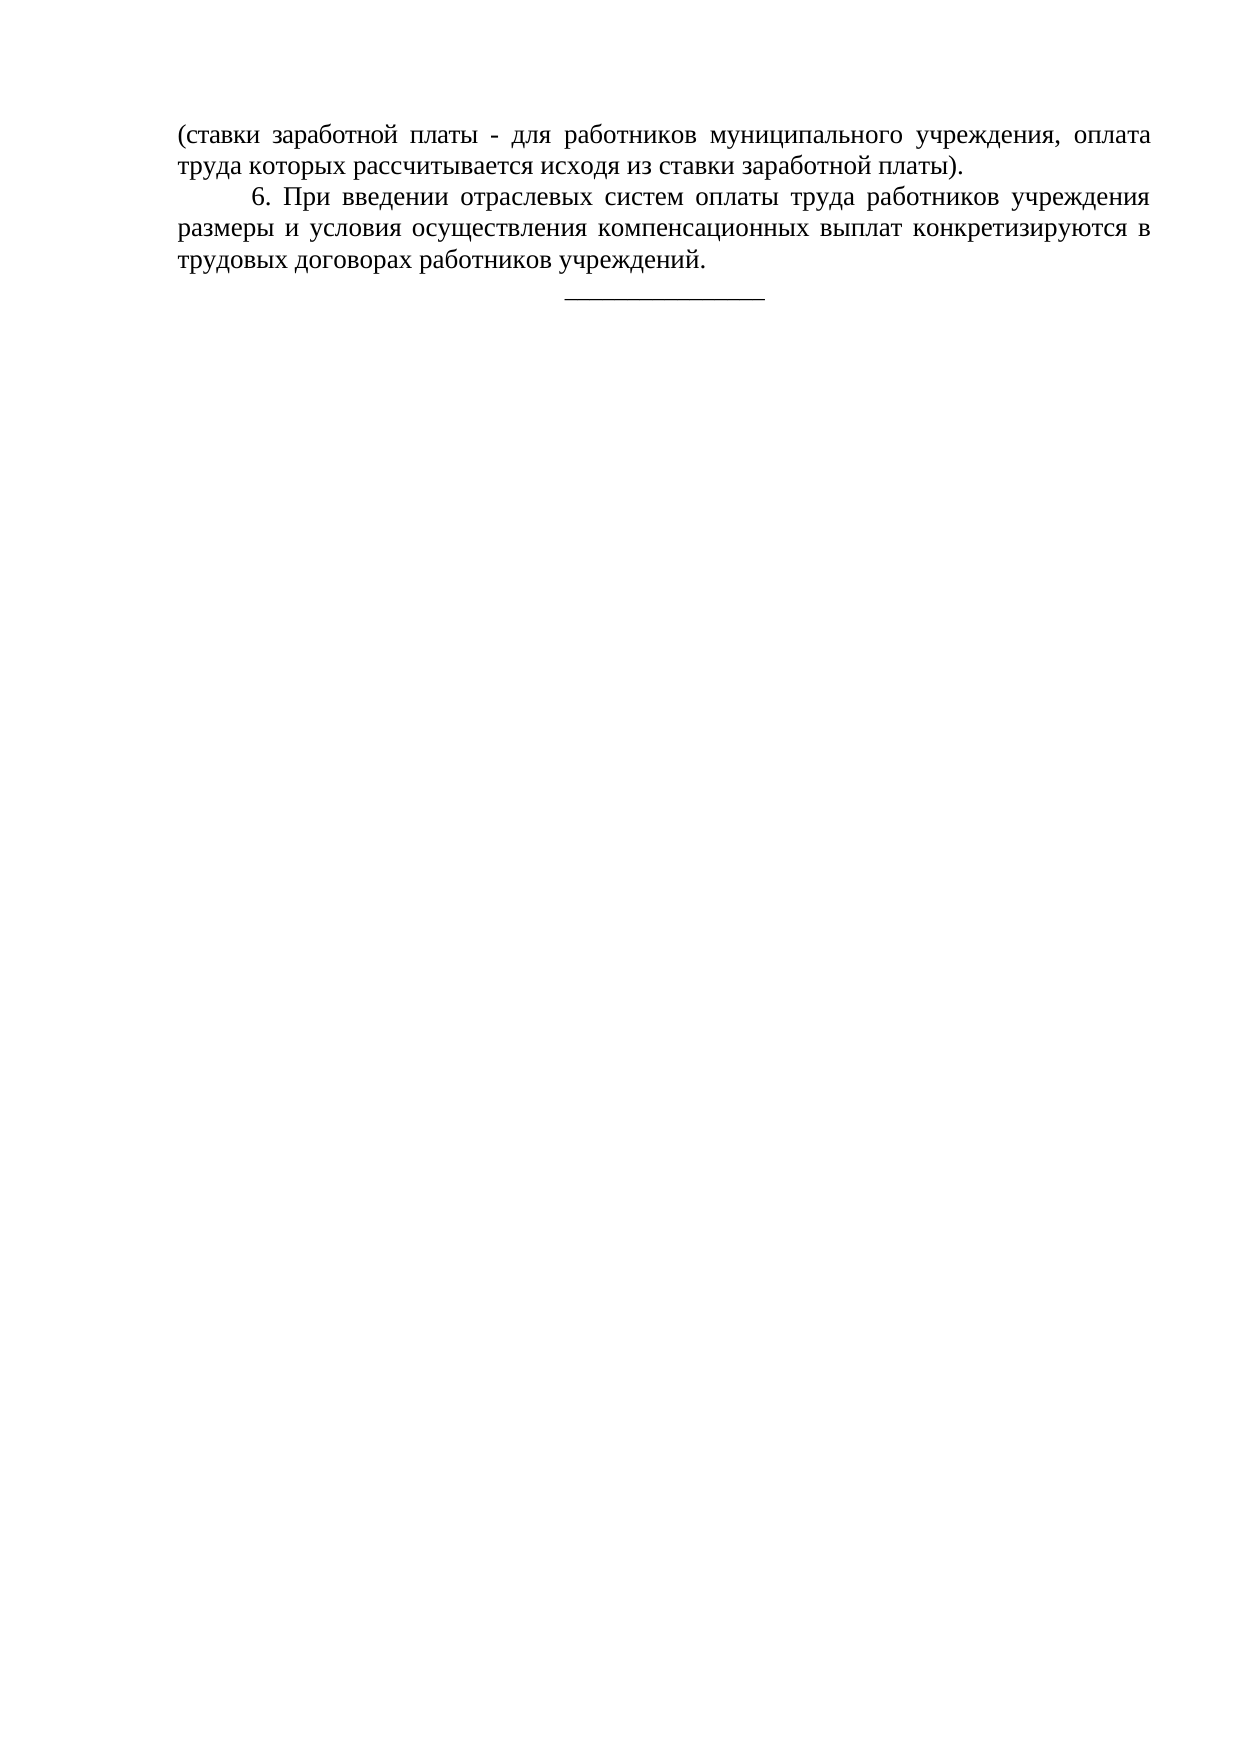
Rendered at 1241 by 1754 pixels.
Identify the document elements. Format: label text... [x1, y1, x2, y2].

text ________________ [177, 274, 1152, 303]
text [177, 118, 1152, 180]
text 6. При введении отраслевых систем оплаты труда работников учреждения размеры и условия осуществления компенсационных выплат конкретизируются в трудовых договорах работников учреждений. [177, 180, 1152, 274]
